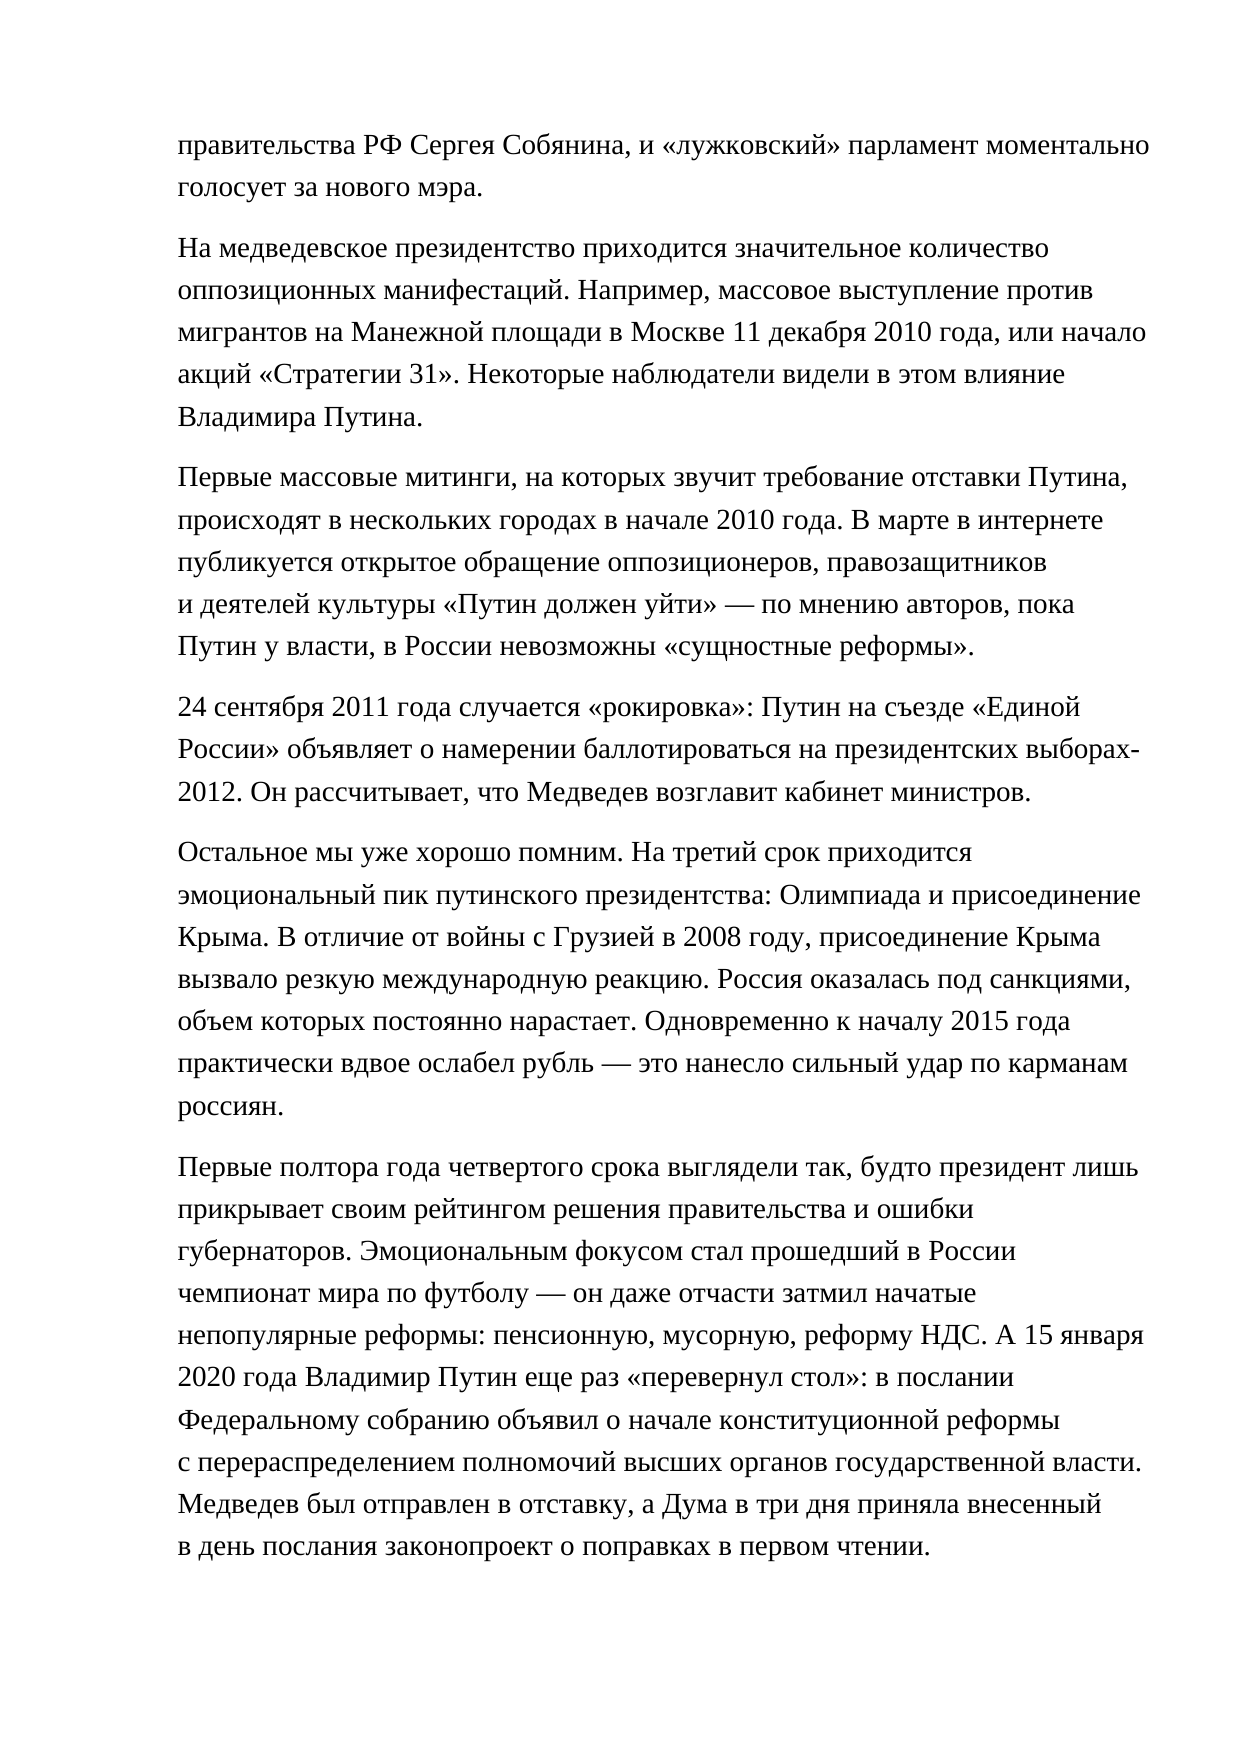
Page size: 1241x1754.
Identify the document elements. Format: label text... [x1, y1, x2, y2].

text 24 сентября 2011 года случается «рокировка»: Путин на съезде «Единой России» объявляет о намерении баллотироваться на президентских выборах-2012. Он рассчитывает, что Медведев возглавит кабинет министров. [177, 681, 1152, 807]
text На медведевское президентство приходится значительное количество оппозиционных манифестаций. Например, массовое выступление против мигрантов на Манежной площади в Москве 11 декабря 2010 года, или начало акций «Стратегии 31». Некоторые наблюдатели видели в этом влияние Владимира Путина. [177, 221, 1152, 432]
text Остальное мы уже хорошо помним. На третий срок приходится эмоциональный пик путинского президентства: Олимпиада и присоединение Крыма. В отличие от войны с Грузией в 2008 году, присоединение Крыма вызвало резкую международную реакцию. Россия оказалась под санкциями, объем которых постоянно нарастает. Одновременно к началу 2015 года практически вдвое ослабел рубль — это нанесло сильный удар по карманам россиян. [177, 826, 1152, 1121]
text Первые полтора года четвертого срока выглядели так, будто президент лишь прикрывает своим рейтингом решения правительства и ошибки губернаторов. Эмоциональным фокусом стал прошедший в России чемпионат мира по футболу — он даже отчасти затмил начатые непопулярные реформы: пенсионную, мусорную, реформу НДС. А 15 января 2020 года Владимир Путин еще раз «перевернул стол»: в послании Федеральному собранию объявил о начале конституционной реформы с перераспределением полномочий высших органов государственной власти. Медведев был отправлен в отставку, а Дума в три дня приняла внесенный в день послания законопроект о поправках в первом чтении. [177, 1140, 1152, 1562]
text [177, 118, 1152, 202]
text Первые массовые митинги, на которых звучит требование отставки Путина, происходят в нескольких городах в начале 2010 года. В марте в интернете публикуется открытое обращение оппозиционеров, правозащитников и деятелей культуры «Путин должен уйти» — по мнению авторов, пока Путин у власти, в России невозможны «сущностные реформы». [177, 451, 1152, 662]
